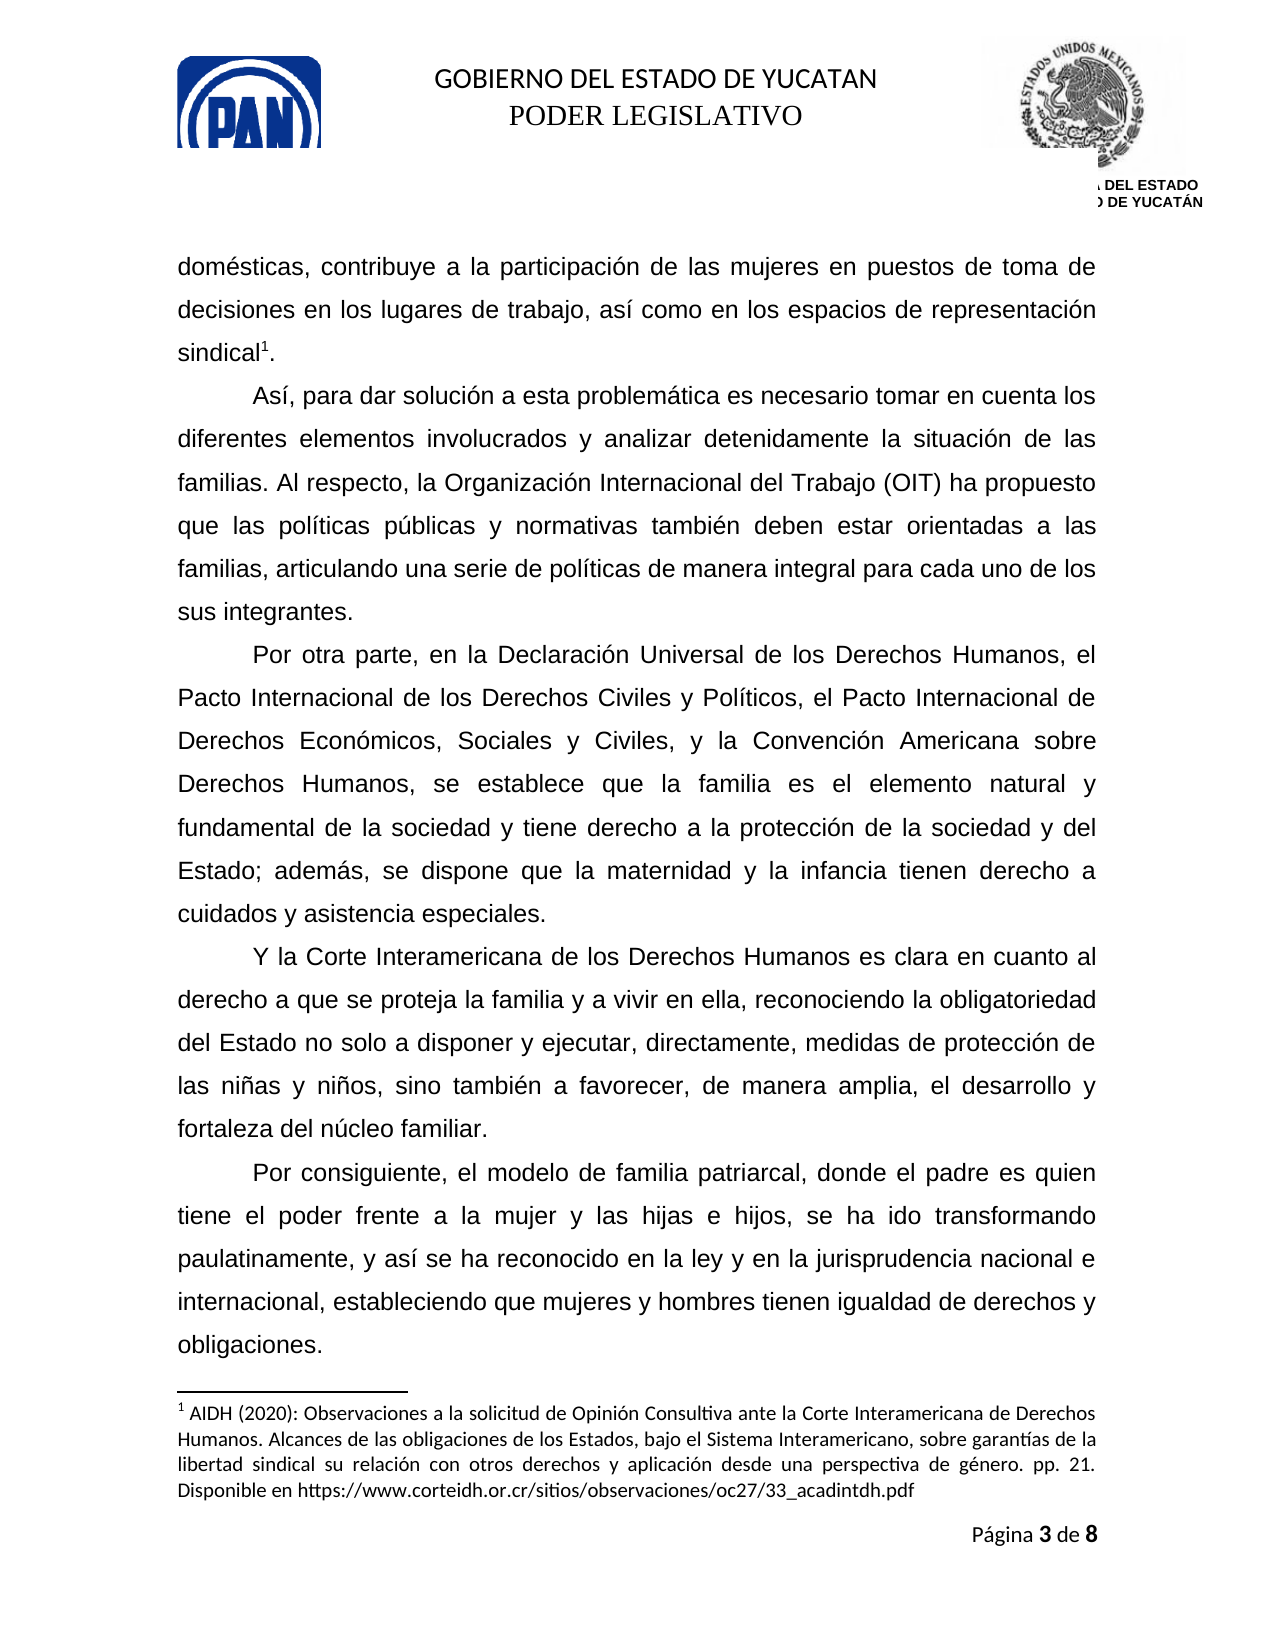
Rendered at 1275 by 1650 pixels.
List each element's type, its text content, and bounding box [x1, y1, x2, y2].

picture [981, 36, 1186, 176]
text Así, para dar solución a esta problemática es necesario tomar en cuenta los diferentes elementos involucrados y analizar detenidamente la situación de las familias. Al respecto, la Organización Internacional del Trabajo (OIT) ha propuesto que las políticas públicas y normativas también deben estar orientadas a las familias, articulando una serie de políticas de manera integral para cada uno de los sus integrantes. [177, 381, 1098, 626]
text Y la Corte Interamericana de los Derechos Humanos es clara en cuanto al derecho a que se proteja la familia y a vivir en ella, reconociendo la obligatoriedad del Estado no solo a disponer y ejecutar, directamente, medidas de protección de las niñas y niños, sino también a favorecer, de manera amplia, el desarrollo y fortaleza del núcleo familiar. [177, 942, 1098, 1143]
text Por consiguiente, el modelo de familia patriarcal, donde el padre es quien tiene el poder frente a la mujer y las hijas e hijos, se ha ido transformando paulatinamente, y así se ha reconocido en la ley y en la jurisprudencia nacional e internacional, estableciendo que mujeres y hombres tienen igualdad de derechos y obligaciones. [177, 1158, 1098, 1359]
text Por otra parte, en la Declaración Universal de los Derechos Humanos, el Pacto Internacional de los Derechos Civiles y Políticos, el Pacto Internacional de Derechos Económicos, Sociales y Civiles, y la Convención Americana sobre Derechos Humanos, se establece que la familia es el elemento natural y fundamental de la sociedad y tiene derecho a la protección de la sociedad y del Estado; además, se dispone que la maternidad y la infancia tienen derecho a cuidados y asistencia especiales. [177, 640, 1098, 928]
picture [177, 56, 321, 148]
